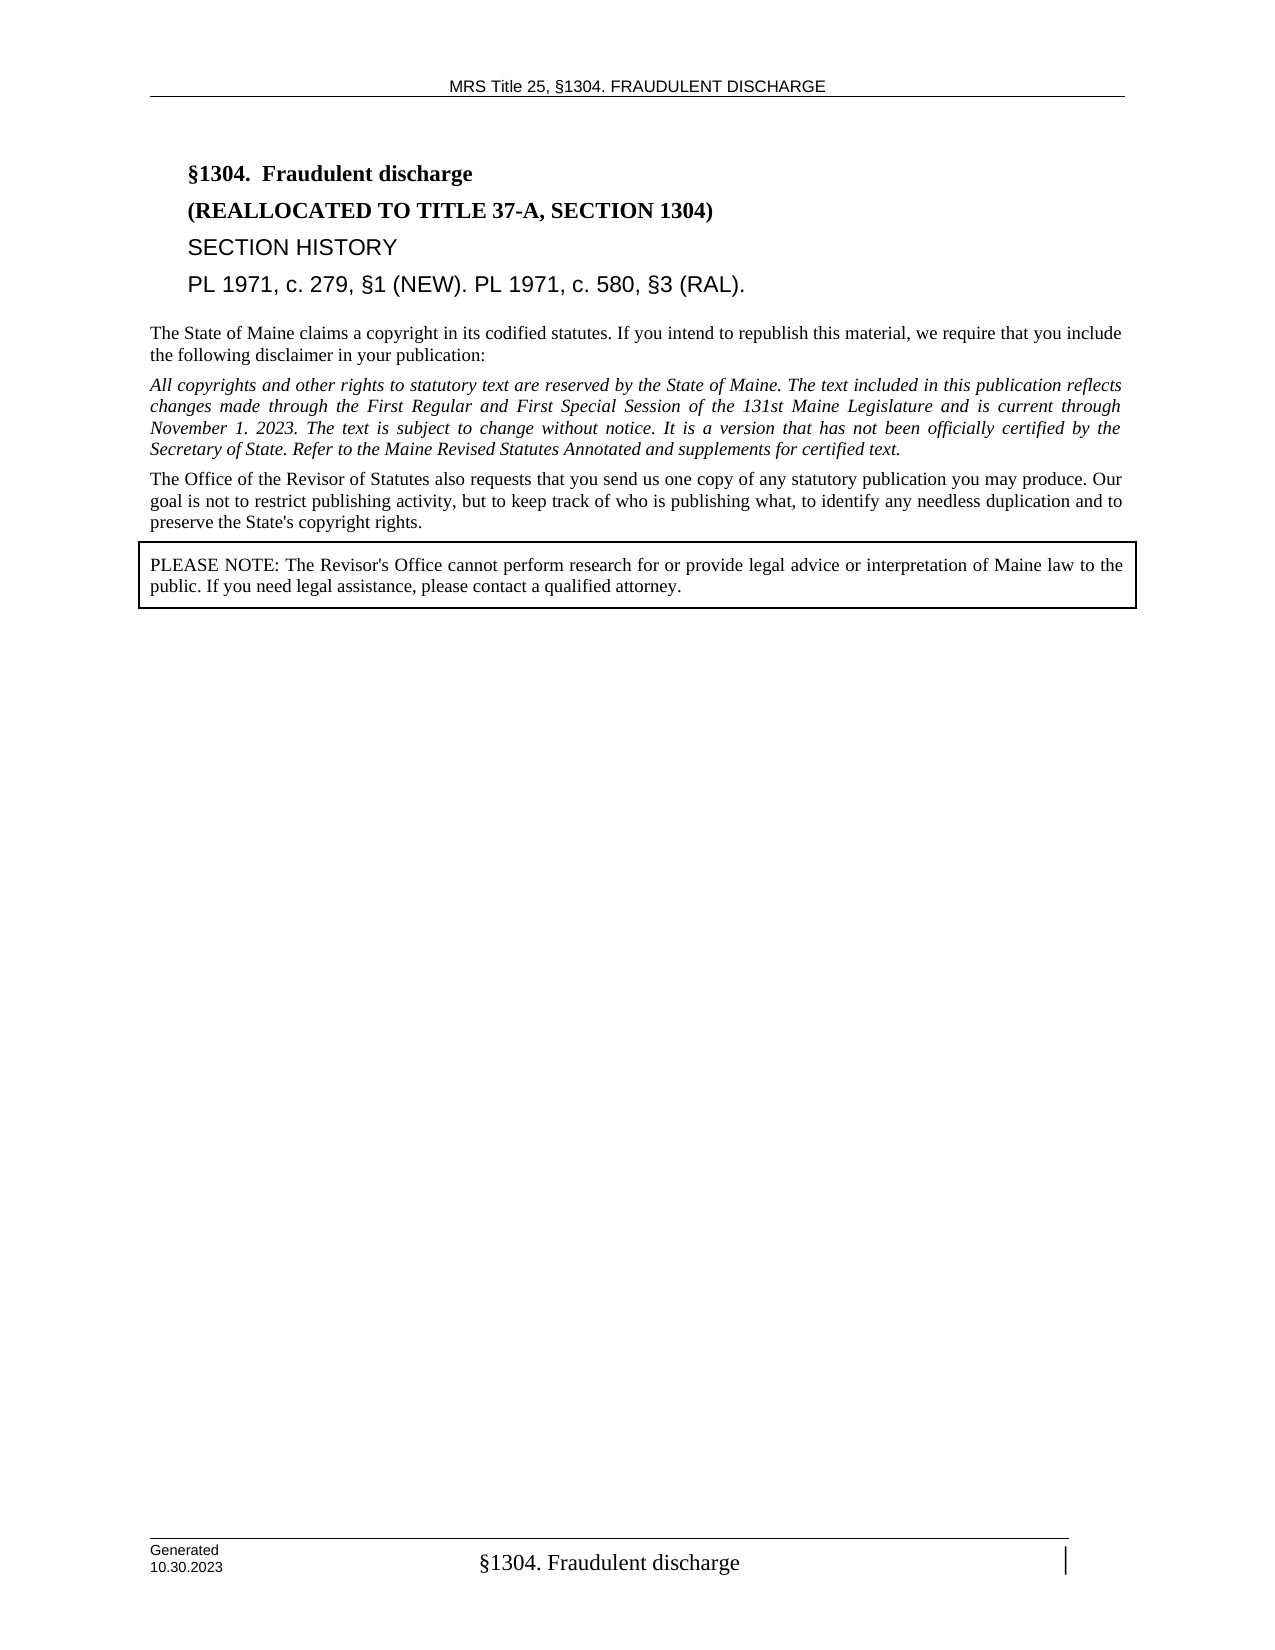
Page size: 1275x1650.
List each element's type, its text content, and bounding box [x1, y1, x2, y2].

text The State of Maine claims a copyright in its codified statutes. If you intend to republish this material, we require that you include the following disclaimer in your publication: [150, 322, 1125, 365]
text All copyrights and other rights to statutory text are reserved by the State of Maine. The text included in this publication reflects changes made through the First Regular and First Special Session of the 131st Maine Legislature and is current through November 1. 2023 . The text is subject to change without notice. It is a version that has not been officially certified by the Secretary of State. Refer to the Maine Revised Statutes Annotated and supplements for certified text. [150, 373, 1125, 460]
text PL 1971, c. 279, §1 (NEW). PL 1971, c. 580, §3 (RAL). [187, 271, 1125, 297]
text PLEASE NOTE: The Revisor's Office cannot perform research for or provide legal advice or interpretation of Maine law to the public. If you need legal assistance, please contact a qualified attorney. [140, 543, 1135, 607]
text §1304. Fraudulent discharge [187, 160, 1125, 187]
text (REALLOCATED TO TITLE 37-A, SECTION 1304) [187, 197, 1125, 223]
text The Office of the Revisor of Statutes also requests that you send us one copy of any statutory publication you may produce. Our goal is not to restrict publishing activity, but to keep track of who is publishing what, to identify any needless duplication and to preserve the State's copyright rights. [150, 468, 1125, 533]
text SECTION HISTORY [187, 234, 1125, 260]
